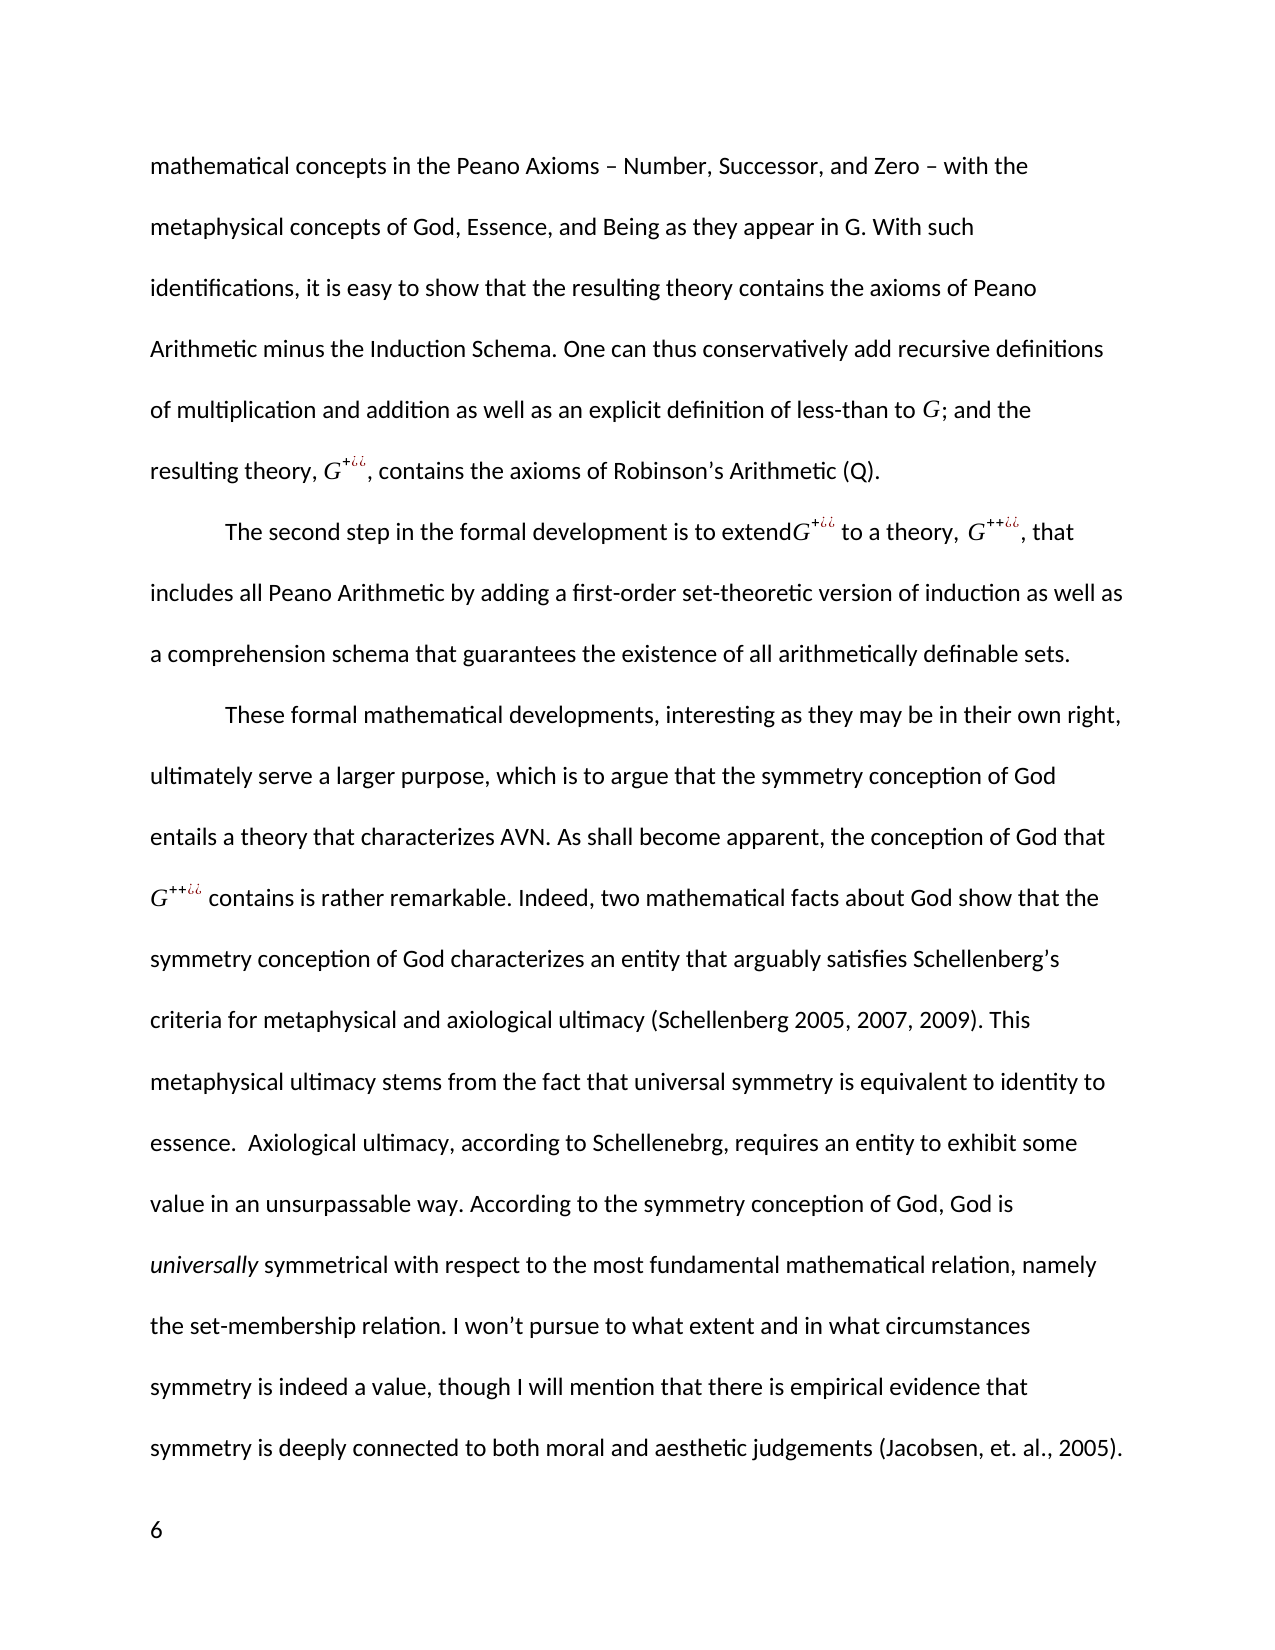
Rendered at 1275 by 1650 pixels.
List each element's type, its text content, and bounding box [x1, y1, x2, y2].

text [150, 699, 1125, 1462]
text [150, 150, 1125, 486]
text The second step in the formal development is to extend to a theory, , that includes all Peano Arithmetic by adding a first-order set-theoretic version of induction as well as a comprehension schema that guarantees the existence of all arithmetically definable sets. [150, 516, 1125, 669]
